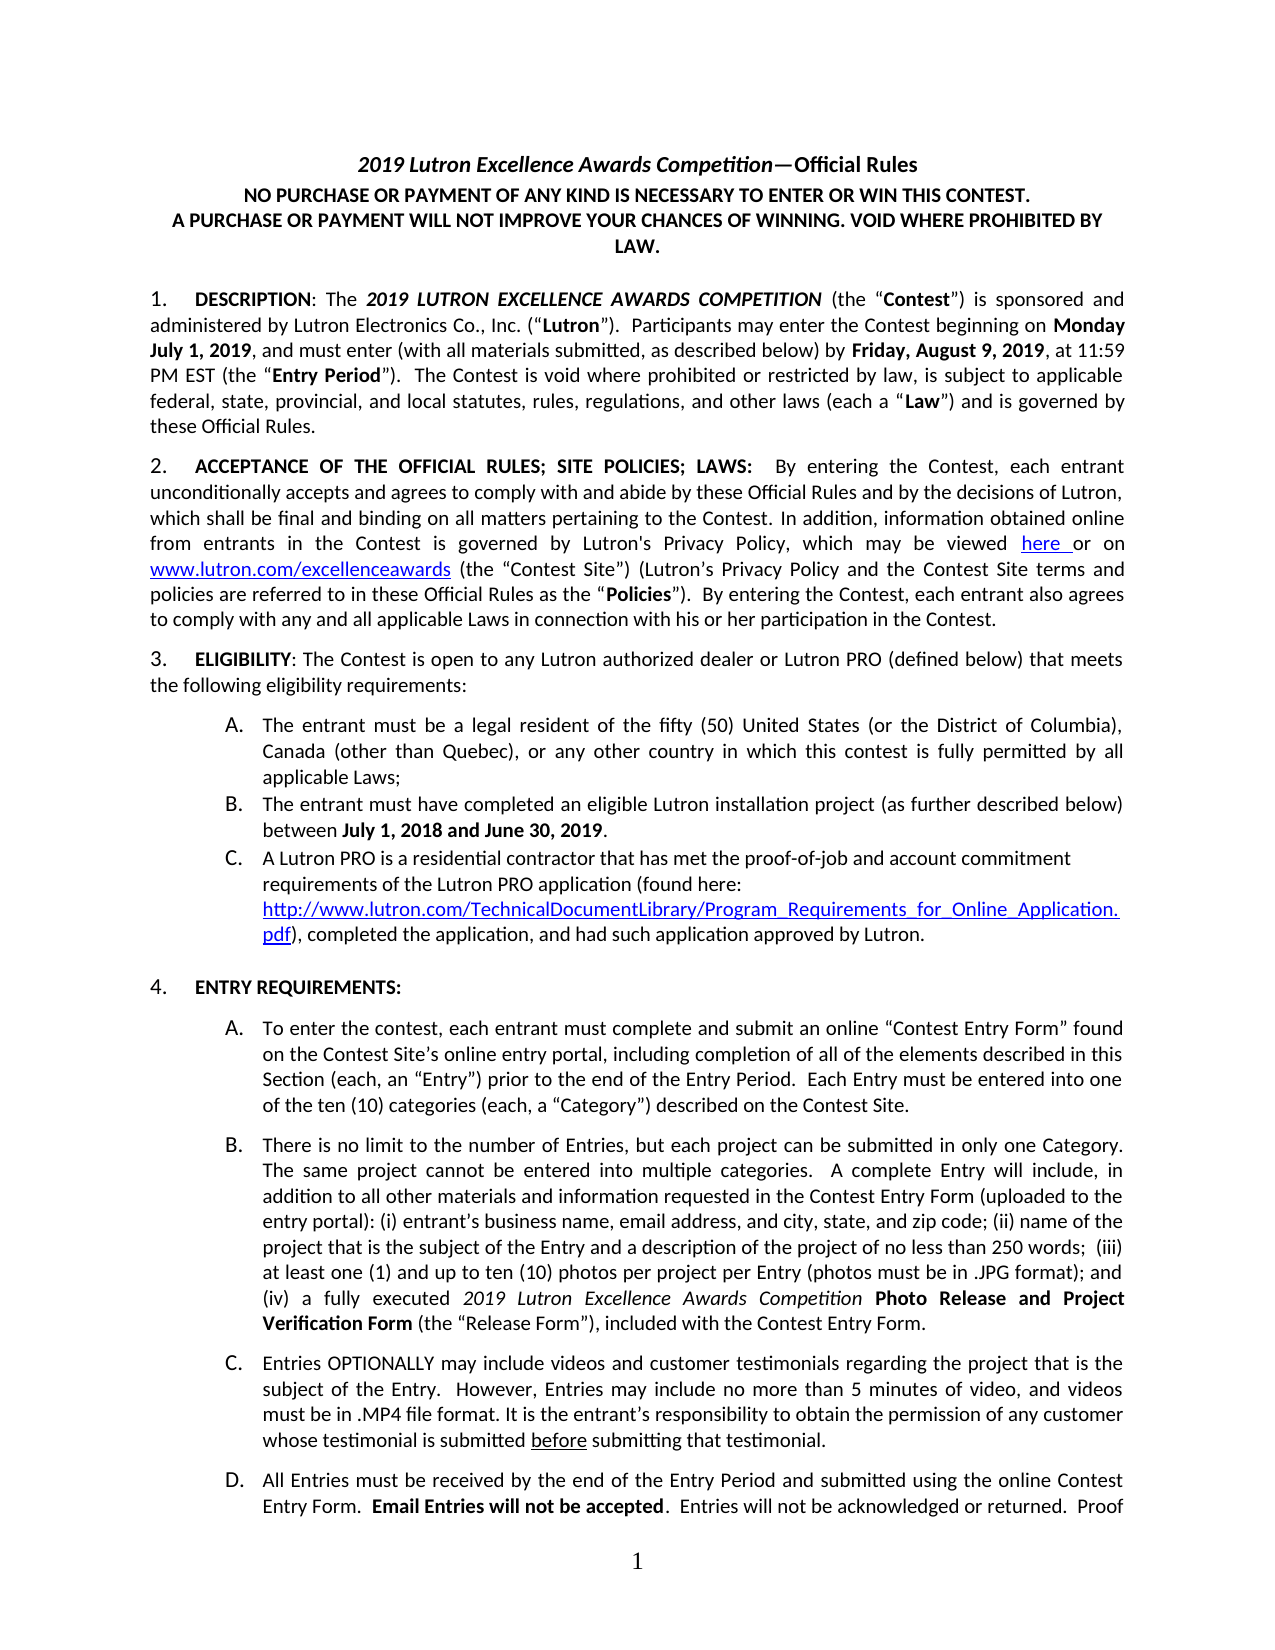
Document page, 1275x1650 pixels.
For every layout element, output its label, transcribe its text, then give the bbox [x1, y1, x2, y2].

subtitle The entrant must be a legal resident of the fifty (50) United States (or the District of Columbia), Canada (other than Quebec), or any other country in which this contest is fully permitted by all applicable Laws; [225, 710, 1125, 789]
subtitle The entrant must have completed an eligible Lutron installation project (as further described below) between July 1, 2018 and June 30, 2019. [225, 789, 1125, 843]
subtitle To enter the contest, each entrant must complete and submit an online “Contest Entry Form” found on the Contest Site’s online entry portal, including completion of all of the elements described in this Section (each, an “Entry”) prior to the end of the Entry Period. Each Entry must be entered into one of the ten (10) categories (each, a “Category”) described on the Contest Site. [225, 1013, 1125, 1117]
subtitle Entries OPTIONALLY may include videos and customer testimonials regarding the project that is the subject of the Entry. However, Entries may include no more than 5 minutes of video, and videos must be in .MP4 file format. It is the entrant’s responsibility to obtain the permission of any customer whose testimonial is submitted before submitting that testimonial. [225, 1348, 1125, 1452]
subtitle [225, 1465, 1125, 1518]
text 2019 Lutron Excellence Awards Competition—Official Rules [150, 150, 1125, 178]
subtitle There is no limit to the number of Entries, but each project can be submitted in only one Category. The same project cannot be entered into multiple categories. A complete Entry will include, in addition to all other materials and information requested in the Contest Entry Form (uploaded to the entry portal): (i) entrant’s business name, email address, and city, state, and zip code; (ii) name of the project that is the subject of the Entry and a description of the project of no less than 250 words; (iii) at least one (1) and up to ten (10) photos per project per Entry (photos must be in .JPG format); and (iv) a fully executed 2019 Lutron Excellence Awards Competition Photo Release and Project Verification Form (the “Release Form”), included with the Contest Entry Form. [225, 1130, 1125, 1336]
text NO PURCHASE OR PAYMENT OF ANY KIND IS NECESSARY TO ENTER OR WIN THIS CONTEST. [150, 182, 1125, 208]
subtitle A Lutron PRO is a residential contractor that has met the proof-of-job and account commitment requirements of the Lutron PRO application (found here: http://www.lutron.com/TechnicalDocumentLibrary/Program_Requirements_for_Online_Application.pdf), completed the application, and had such application approved by Lutron. [225, 843, 1125, 947]
text A PURCHASE OR PAYMENT WILL NOT IMPROVE YOUR CHANCES OF WINNING. VOID WHERE PROHIBITED BY LAW. [150, 208, 1125, 258]
subtitle DESCRIPTION: The 2019 LUTRON EXCELLENCE AWARDS COMPETITION (the “Contest”) is sponsored and administered by Lutron Electronics Co., Inc. (“Lutron”). Participants may enter the Contest beginning on Monday July 1, 2019, and must enter (with all materials submitted, as described below) by Friday, August 9, 2019, at 11:59 PM EST (the “Entry Period”). The Contest is void where prohibited or restricted by law, is subject to applicable federal, state, provincial, and local statutes, rules, regulations, and other laws (each a “Law”) and is governed by these Official Rules. [150, 284, 1125, 439]
subtitle ENTRY REQUIREMENTS: [150, 972, 1125, 1000]
subtitle ACCEPTANCE OF THE OFFICIAL RULES; SITE POLICIES; LAWS: By entering the Contest, each entrant unconditionally accepts and agrees to comply with and abide by these Official Rules and by the decisions of Lutron, which shall be final and binding on all matters pertaining to the Contest. In addition, information obtained online from entrants in the Contest is governed by Lutron's Privacy Policy, which may be viewed here or on www.lutron.com/excellenceawards (the “Contest Site”) (Lutron’s Privacy Policy and the Contest Site terms and policies are referred to in these Official Rules as the “Policies”). By entering the Contest, each entrant also agrees to comply with any and all applicable Laws in connection with his or her participation in the Contest. [150, 451, 1125, 632]
subtitle ELIGIBILITY: The Contest is open to any Lutron authorized dealer or Lutron PRO (defined below) that meets the following eligibility requirements: [150, 644, 1125, 698]
